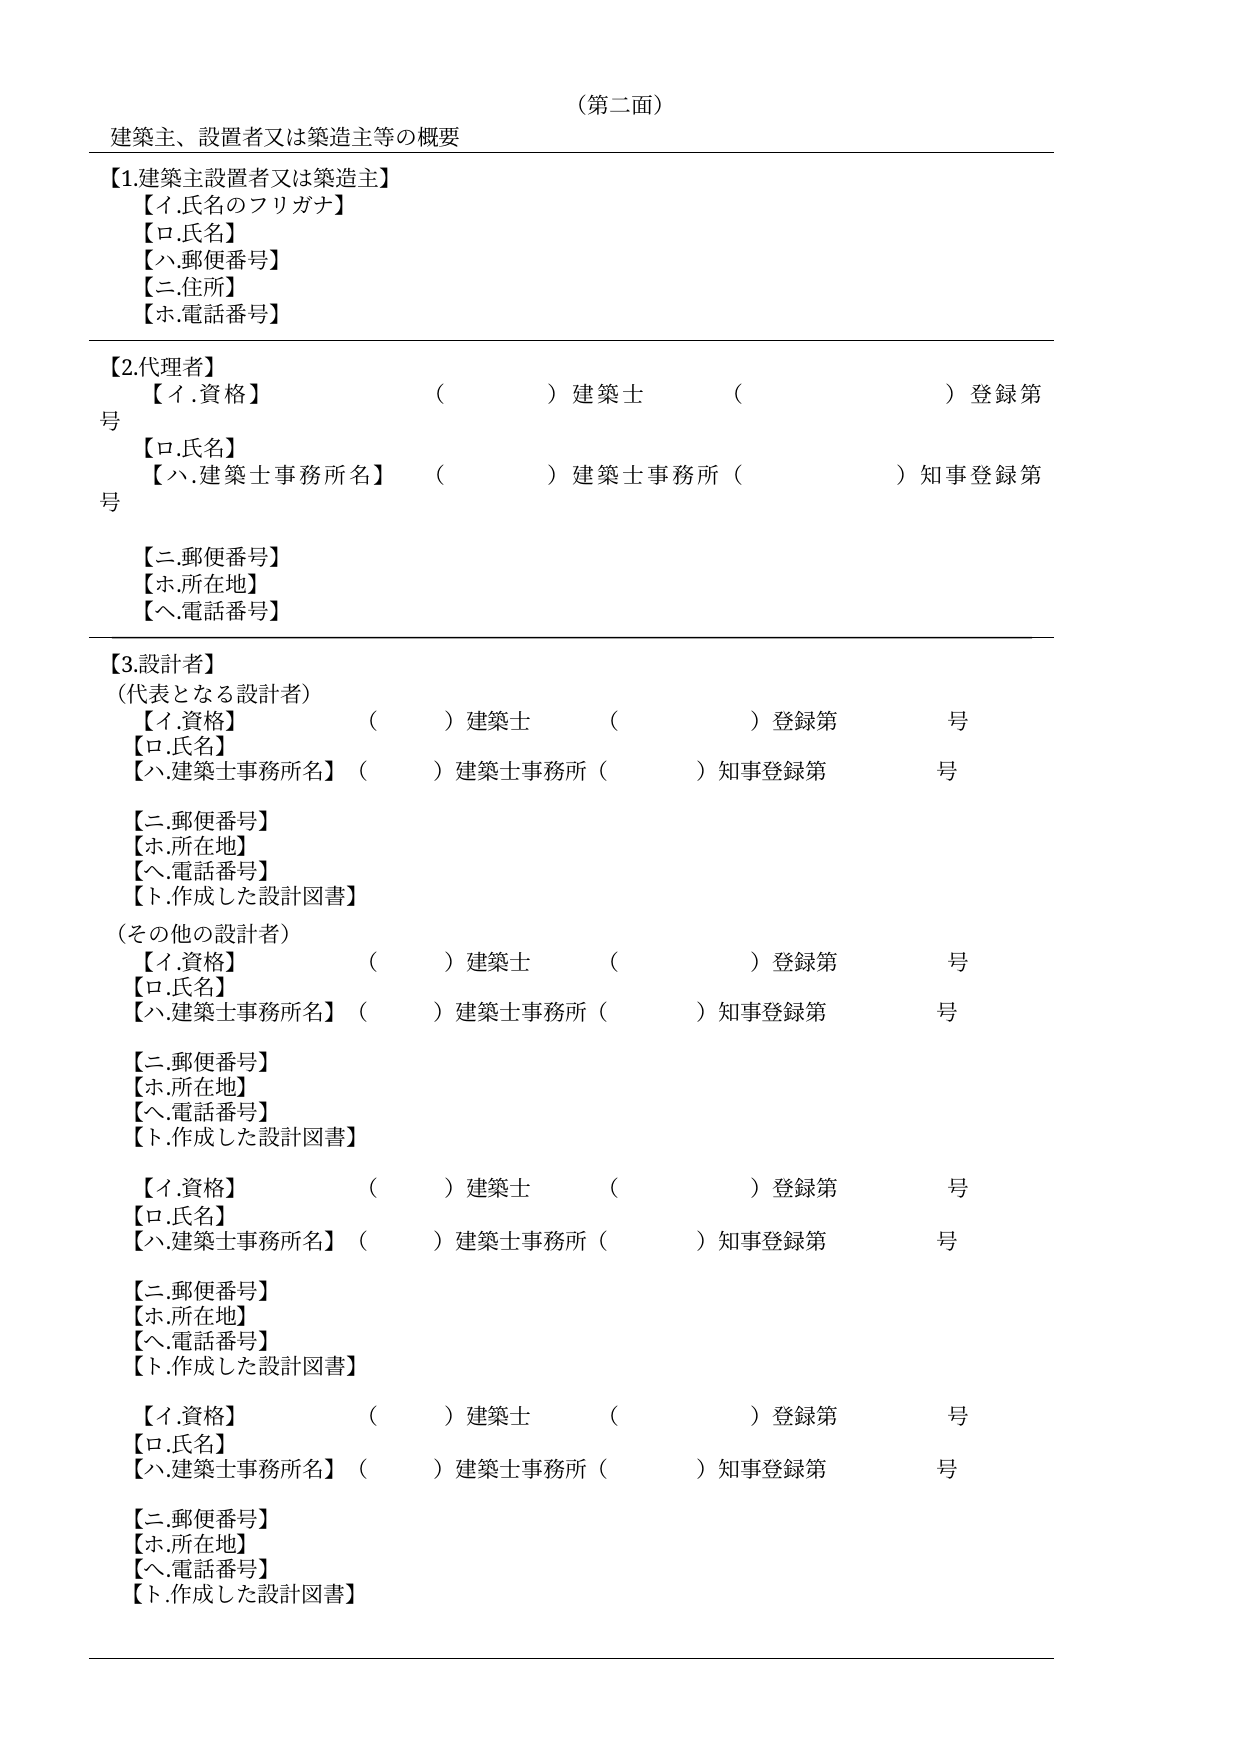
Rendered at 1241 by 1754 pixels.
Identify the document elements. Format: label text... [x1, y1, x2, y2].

table_cell 【3.設計者】 （代表となる設計者） 【イ.資格】 （ ）建築士 （ ）登録第 号 【ロ.氏名】 【ハ.建築士事務所名】（ ）建築士事務所（ ）知事登録第 号 【ニ.郵便番号】 【ホ.所在地】 【へ.電話番号】 【ト.作成した設計図書】 （その他の設計者） 【イ.資格】 （ ）建築士 （ ）登録第 号 【ロ.氏名】 【ハ.建築士事務所名】（ ）建築士事務所（ ）知事登録第 号 【ニ.郵便番号】 【ホ.所在地】 【へ.電話番号】 【ト.作成した設計図書】 【イ.資格】 （ ）建築士 （ ）登録第 号 【ロ.氏名】 【ハ.建築士事務所名】（ ）建築士事務所（ ）知事登録第 号 【ニ.郵便番号】 【ホ.所在地】 【へ.電話番号】 【ト.作成した設計図書】 【イ.資格】 （ ）建築士 （ ）登録第 号 【ロ.氏名】 【ハ.建築士事務所名】（ ）建築士事務所（ ）知事登録第 号 【ニ.郵便番号】 【ホ.所在地】 【へ.電話番号】 【ト.作成した設計図書】 [89, 638, 1054, 1658]
table_cell 【2.代理者】 【イ.資格】 （ ）建築士 （ ）登録第 号 【ロ.氏名】 【ハ.建築士事務所名】 （ ）建築士事務所（ ）知事登録第 号 【ニ.郵便番号】 【ホ.所在地】 【ヘ.電話番号】 [89, 341, 1054, 637]
text （第二面） [89, 89, 1152, 120]
text 建築主、設置者又は築造主等の概要 [89, 120, 1152, 152]
table_header 【1.建築主設置者又は築造主】 【イ.氏名のフリガナ】 【ロ.氏名】 【ハ.郵便番号】 【ニ.住所】 【ホ.電話番号】 [89, 153, 1054, 340]
